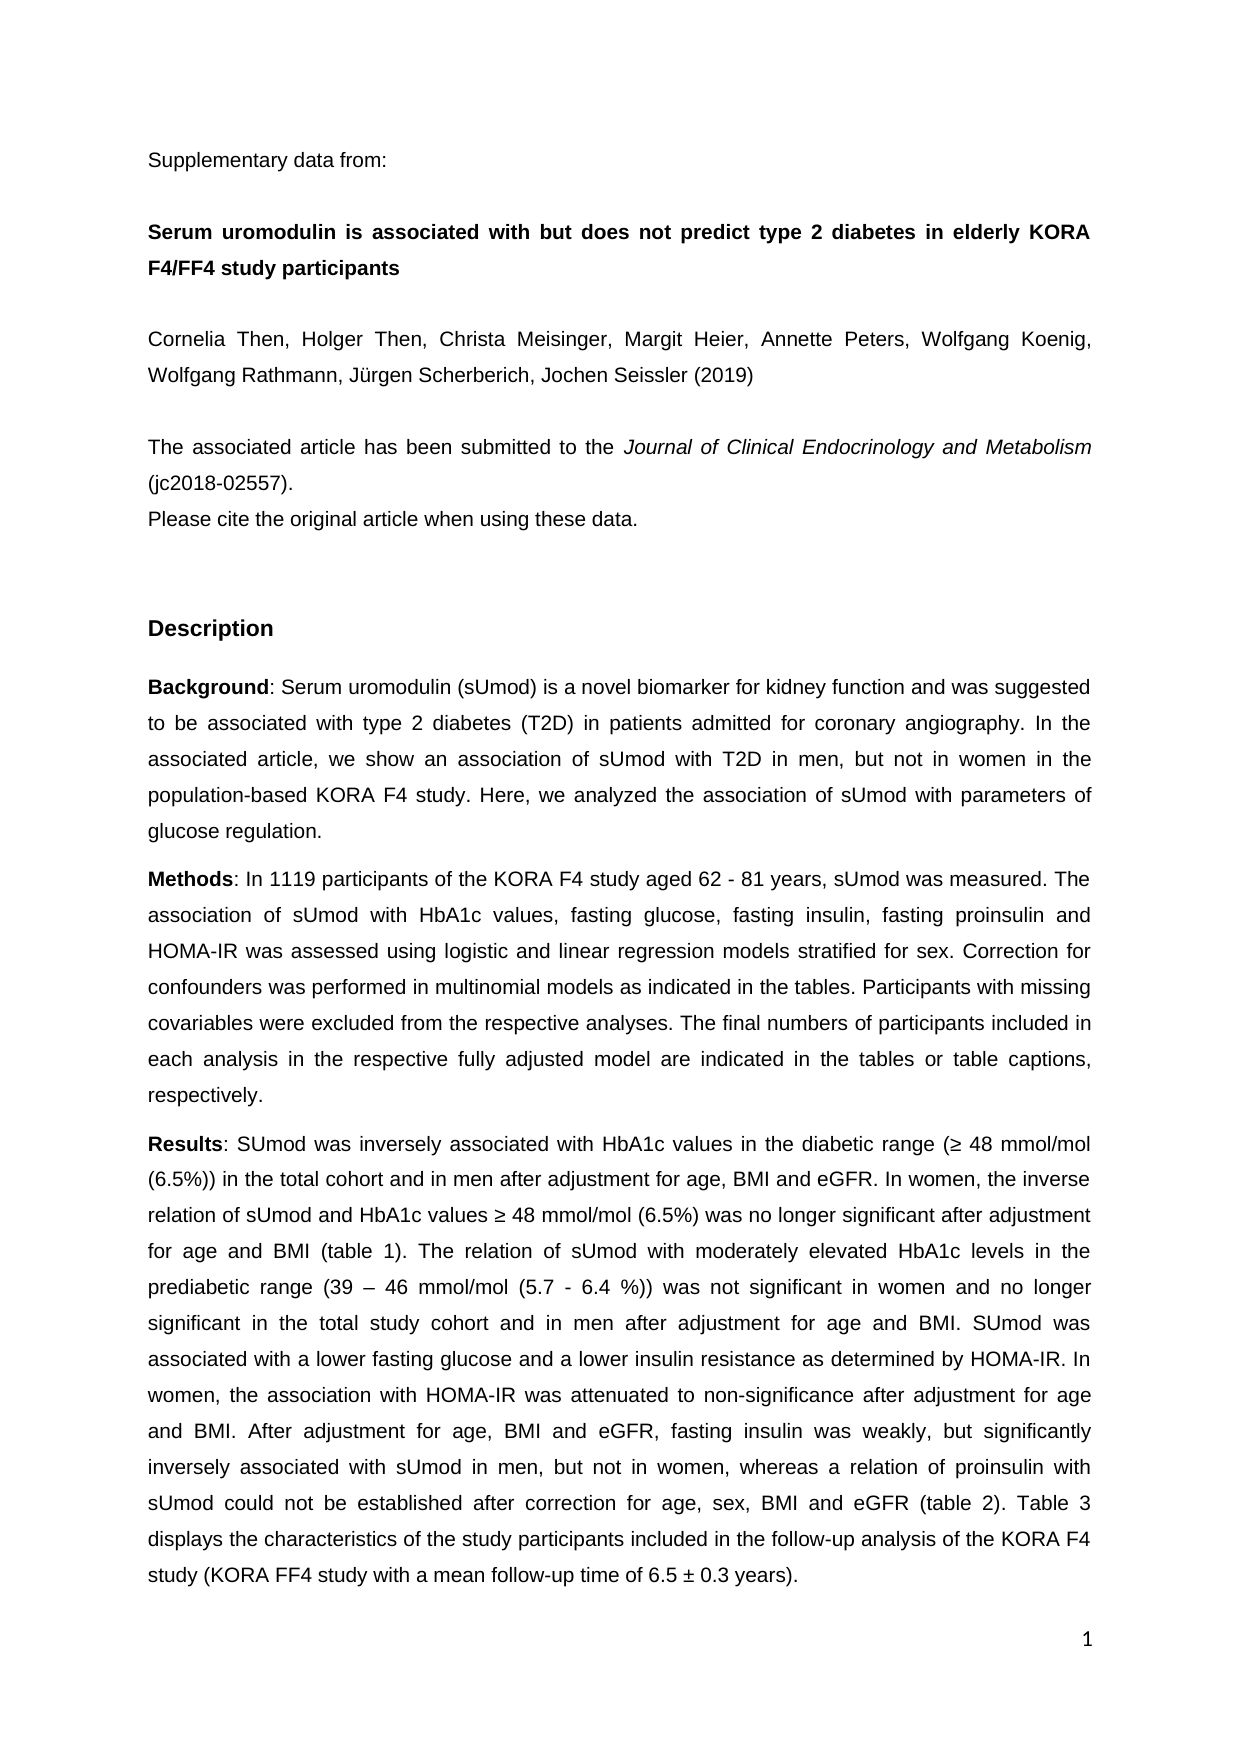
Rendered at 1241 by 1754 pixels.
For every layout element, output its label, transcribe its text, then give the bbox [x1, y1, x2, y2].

text The associated article has been submitted to the Journal of Clinical Endocrinology and Metabolism (jc2018-02557). [148, 435, 1093, 495]
text Serum uromodulin is associated with but does not predict type 2 diabetes in elderly KORA F4/FF4 study participants [148, 219, 1093, 279]
text Description [148, 615, 1093, 641]
text Cornelia Then, Holger Then, Christa Meisinger, Margit Heier, Annette Peters, Wolfgang Koenig, Wolfgang Rathmann, Jürgen Scherberich, Jochen Seissler (2019) [148, 327, 1093, 387]
text Supplementary data from: [148, 148, 1093, 172]
text Results: SUmod was inversely associated with HbA1c values in the diabetic range (≥ 48 mmol/mol (6.5%)) in the total cohort and in men after adjustment for age, BMI and eGFR. In women, the inverse relation of sUmod and HbA1c values ≥ 48 mmol/mol (6.5%) was no longer significant after adjustment for age and BMI (table 1). The relation of sUmod with moderately elevated HbA1c levels in the prediabetic range (39 – 46 mmol/mol (5.7 - 6.4 %)) was not significant in women and no longer significant in the total study cohort and in men after adjustment for age and BMI. SUmod was associated with a lower fasting glucose and a lower insulin resistance as determined by HOMA-IR. In women, the association with HOMA-IR was attenuated to non-significance after adjustment for age and BMI. After adjustment for age, BMI and eGFR, fasting insulin was weakly, but significantly inversely associated with sUmod in men, but not in women, whereas a relation of proinsulin with sUmod could not be established after correction for age, sex, BMI and eGFR (table 2). Table 3 displays the characteristics of the study participants included in the follow-up analysis of the KORA F4 study (KORA FF4 study with a mean follow-up time of 6.5 ± 0.3 years). [148, 1131, 1093, 1587]
text Please cite the original article when using these data. [148, 507, 1093, 531]
text Methods: In 1119 participants of the KORA F4 study aged 62 - 81 years, sUmod was measured. The association of sUmod with HbA1c values, fasting glucose, fasting insulin, fasting proinsulin and HOMA-IR was assessed using logistic and linear regression models stratified for sex. Correction for confounders was performed in multinomial models as indicated in the tables. Participants with missing covariables were excluded from the respective analyses. The final numbers of participants included in each analysis in the respective fully adjusted model are indicated in the tables or table captions, respectively. [148, 867, 1093, 1107]
text Background: Serum uromodulin (sUmod) is a novel biomarker for kidney function and was suggested to be associated with type 2 diabetes (T2D) in patients admitted for coronary angiography. In the associated article, we show an association of sUmod with T2D in men, but not in women in the population-based KORA F4 study. Here, we analyzed the association of sUmod with parameters of glucose regulation. [148, 675, 1093, 843]
